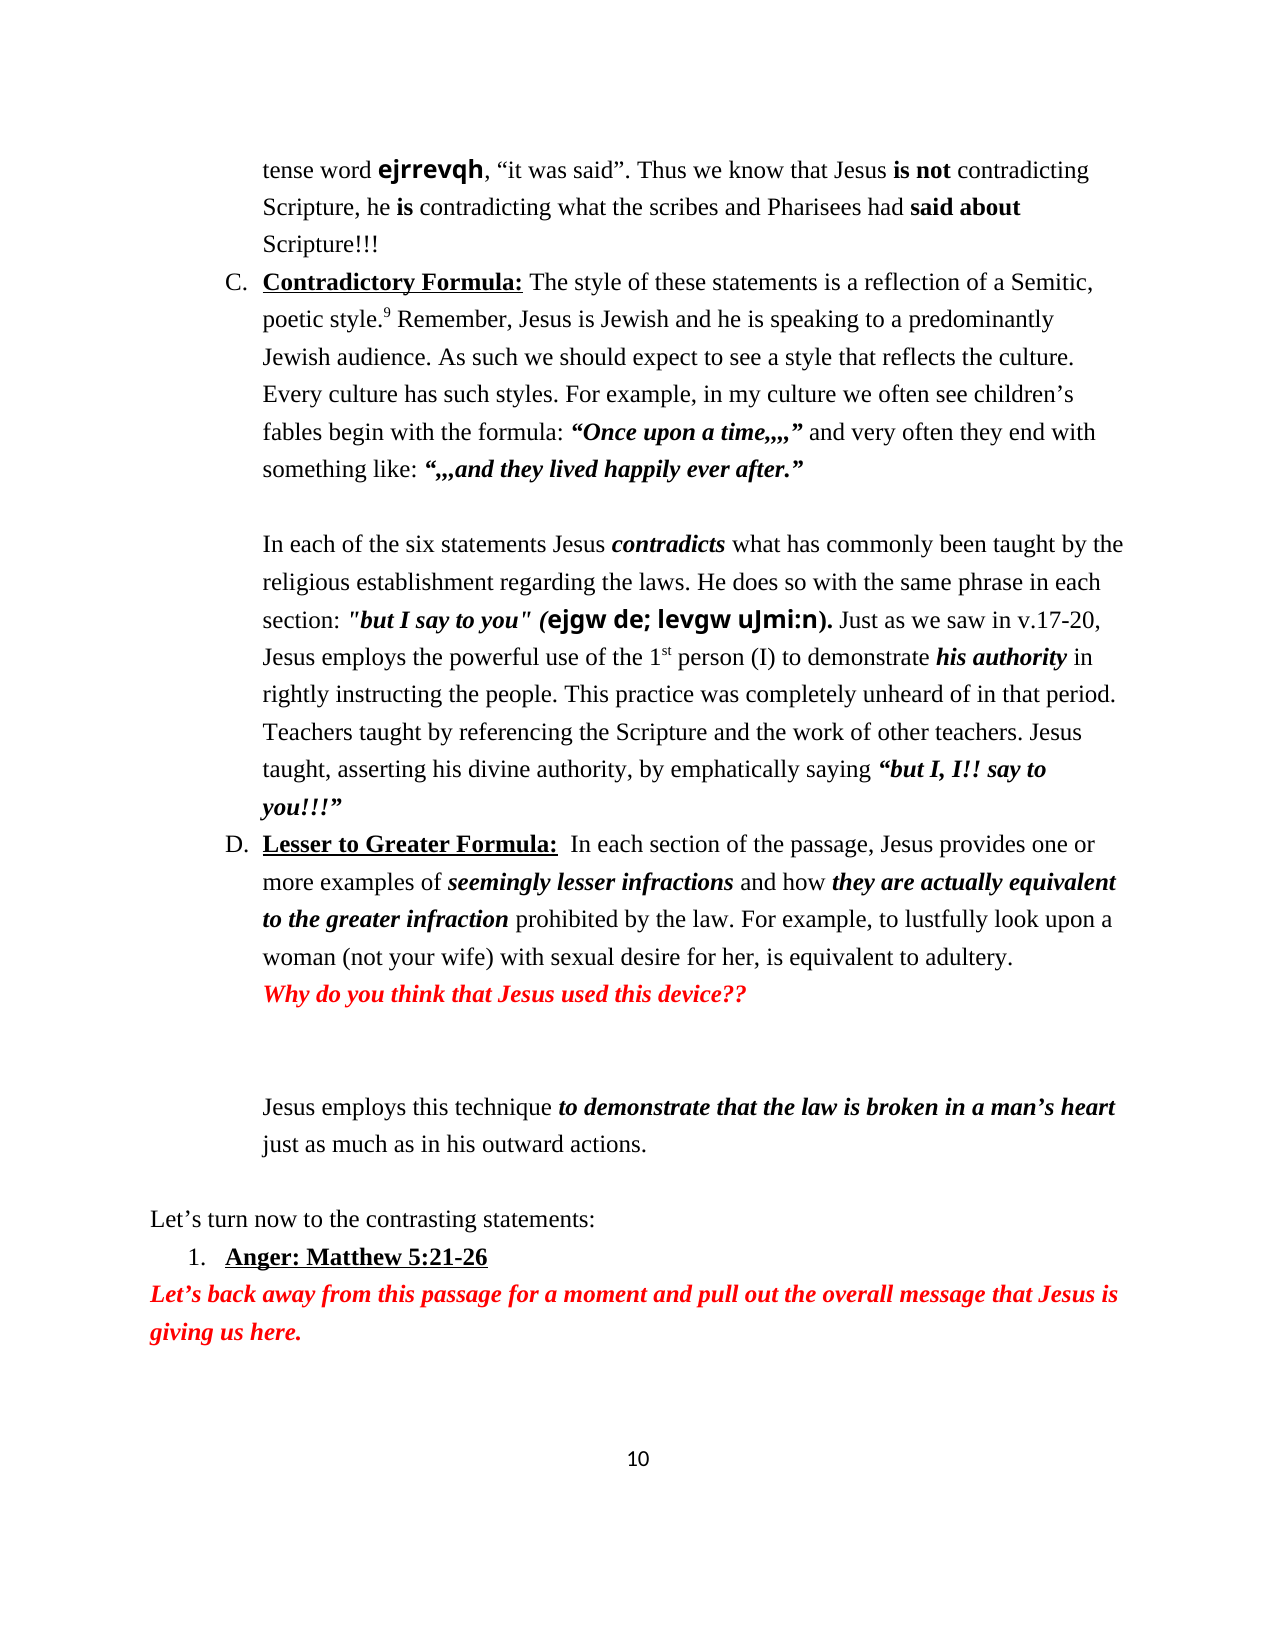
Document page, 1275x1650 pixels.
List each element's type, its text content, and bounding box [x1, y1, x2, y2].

list Anger: Matthew 5:21-26 [187, 1237, 1125, 1275]
text Let’s back away from this passage for a moment and pull out the overall message that Jesus is giving us here. [150, 1275, 1125, 1350]
list Jesus employs this technique to demonstrate that the law is broken in a man’s heart just as much as in his outward actions. [262, 1087, 1125, 1162]
list Lesser to Greater Formula: In each section of the passage, Jesus provides one or more examples of seemingly lesser infractions and how they are actually equivalent to the greater infraction prohibited by the law. For example, to lustfully look upon a woman (not your wife) with sexual desire for her, is equivalent to adultery. [225, 825, 1125, 975]
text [262, 150, 1125, 262]
list Why do you think that Jesus used this device?? [262, 975, 1125, 1012]
list In each of the six statements Jesus contradicts what has commonly been taught by the religious establishment regarding the laws. He does so with the same phrase in each section: "but I say to you" (ejgw de; levgw uJmi:n). Just as we saw in v.17-20, Jesus employs the powerful use of the 1st person (I) to demonstrate his authority in rightly instructing the people. This practice was completely unheard of in that period. Teachers taught by referencing the Scripture and the work of other teachers. Jesus taught, asserting his divine authority, by emphatically saying “but I, I!! say to you!!!” [262, 525, 1125, 825]
list Contradictory Formula: The style of these statements is a reflection of a Semitic, poetic style. Remember, Jesus is Jewish and he is speaking to a predominantly Jewish audience. As such we should expect to see a style that reflects the culture. Every culture has such styles. For example, in my culture we often see children’s fables begin with the formula: “Once upon a time,,,,” and very often they end with something like: “,,,and they lived happily ever after.” [225, 262, 1125, 487]
text Let’s turn now to the contrasting statements: [150, 1200, 1125, 1237]
